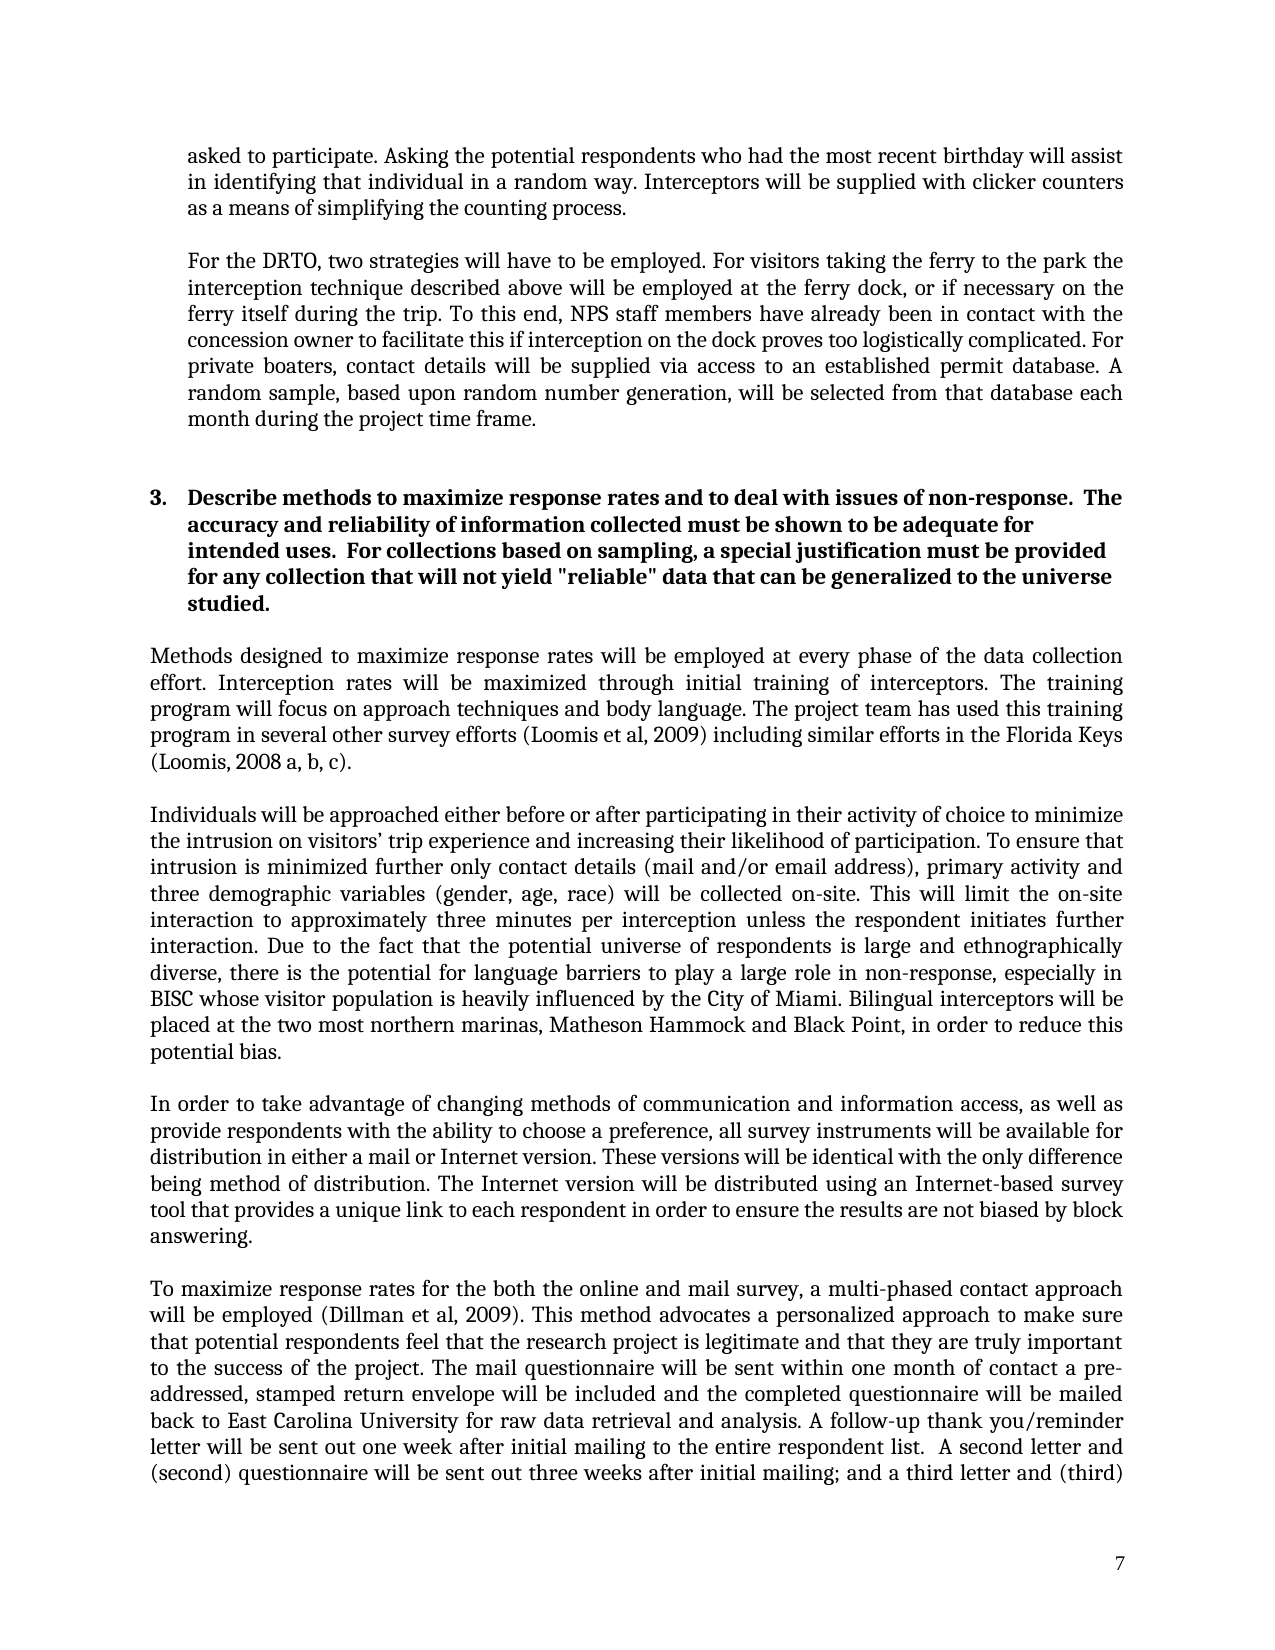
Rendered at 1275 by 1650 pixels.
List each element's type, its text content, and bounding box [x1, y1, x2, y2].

text Individuals will be approached either before or after participating in their activity of choice to minimize the intrusion on visitors’ trip experience and increasing their likelihood of participation. To ensure that intrusion is minimized further only contact details (mail and/or email address), primary activity and three demographic variables (gender, age, race) will be collected on-site. This will limit the on-site interaction to approximately three minutes per interception unless the respondent initiates further interaction. Due to the fact that the potential universe of respondents is large and ethnographically diverse, there is the potential for language barriers to play a large role in non-response, especially in BISC whose visitor population is heavily influenced by the City of Miami. Bilingual interceptors will be placed at the two most northern marinas, Matheson Hammock and Black Point, in order to reduce this potential bias. [150, 801, 1125, 1065]
text 3. Describe methods to maximize response rates and to deal with issues of non-response. The accuracy and reliability of information collected must be shown to be adequate for intended uses. For collections based on sampling, a special justification must be provided for any collection that will not yield "reliable" data that can be generalized to the universe studied. [150, 485, 1125, 617]
text Methods designed to maximize response rates will be employed at every phase of the data collection effort. Interception rates will be maximized through initial training of interceptors. The training program will focus on approach techniques and body language. The project team has used this training program in several other survey efforts (Loomis et al, 2009) including similar efforts in the Florida Keys (Loomis, 2008 a, b, c). [150, 643, 1125, 775]
text For the DRTO, two strategies will have to be employed. For visitors taking the ferry to the park the interception technique described above will be employed at the ferry dock, or if necessary on the ferry itself during the trip. To this end, NPS staff members have already been in contact with the concession owner to facilitate this if interception on the dock proves too logistically complicated. For private boaters, contact details will be supplied via access to an established permit database. A random sample, based upon random number generation, will be selected from that database each month during the project time frame. [187, 248, 1125, 432]
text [150, 1276, 1125, 1487]
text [187, 142, 1125, 222]
text In order to take advantage of changing methods of communication and information access, as well as provide respondents with the ability to choose a preference, all survey instruments will be available for distribution in either a mail or Internet version. These versions will be identical with the only difference being method of distribution. The Internet version will be distributed using an Internet-based survey tool that provides a unique link to each respondent in order to ensure the results are not biased by block answering. [150, 1091, 1125, 1249]
